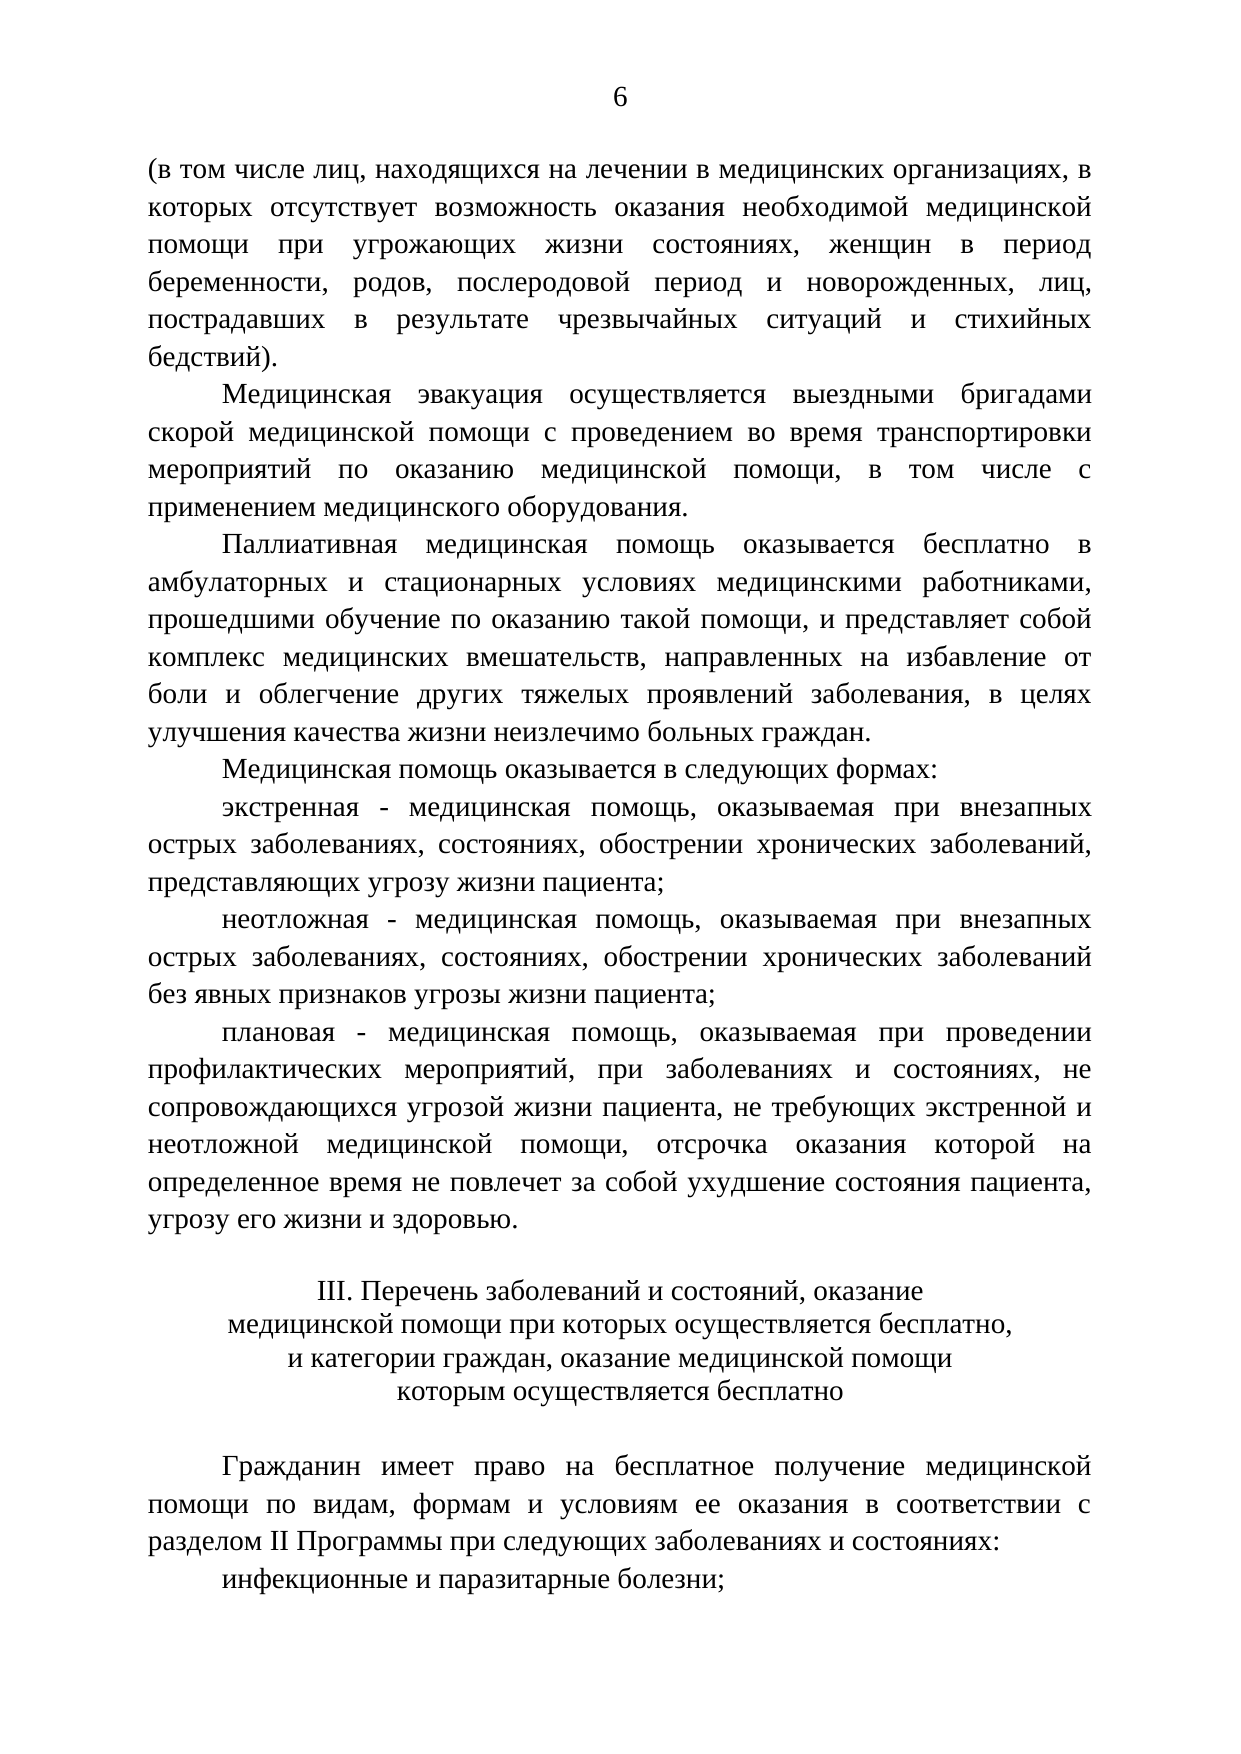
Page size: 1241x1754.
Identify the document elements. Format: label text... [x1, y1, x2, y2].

text медицинской помощи при которых осуществляется бесплатно, [148, 1306, 1092, 1340]
text Медицинская эвакуация осуществляется выездными бригадами скорой медицинской помощи с проведением во время транспортировки мероприятий по оказанию медицинской помощи, в том числе с применением медицинского оборудования. [148, 373, 1092, 523]
text Гражданин имеет право на бесплатное получение медицинской помощи по видам, формам и условиям ее оказания в соответствии с разделом II Программы при следующих заболеваниях и состояниях: [148, 1444, 1092, 1557]
text Медицинская помощь оказывается в следующих формах: [148, 748, 1092, 785]
text неотложная - медицинская помощь, оказываемая при внезапных острых заболеваниях, состояниях, обострении хронических заболеваний без явных признаков угрозы жизни пациента; [148, 898, 1092, 1010]
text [148, 148, 1092, 373]
text Паллиативная медицинская помощь оказывается бесплатно в амбулаторных и стационарных условиях медицинскими работниками, прошедшими обучение по оказанию такой помощи, и представляет собой комплекс медицинских вмешательств, направленных на избавление от боли и облегчение других тяжелых проявлений заболевания, в целях улучшения качества жизни неизлечимо больных граждан. [148, 523, 1092, 748]
text III. Перечень заболеваний и состояний, оказание [148, 1273, 1092, 1306]
text экстренная - медицинская помощь, оказываемая при внезапных острых заболеваниях, состояниях, обострении хронических заболеваний, представляющих угрозу жизни пациента; [148, 785, 1092, 898]
text инфекционные и паразитарные болезни; [148, 1557, 1092, 1594]
text плановая - медицинская помощь, оказываемая при проведении профилактических мероприятий, при заболеваниях и состояниях, не сопровождающихся угрозой жизни пациента, не требующих экстренной и неотложной медицинской помощи, отсрочка оказания которой на определенное время не повлечет за собой ухудшение состояния пациента, угрозу его жизни и здоровью. [148, 1010, 1092, 1235]
text которым осуществляется бесплатно [148, 1373, 1092, 1407]
text и категории граждан, оказание медицинской помощи [148, 1340, 1092, 1373]
